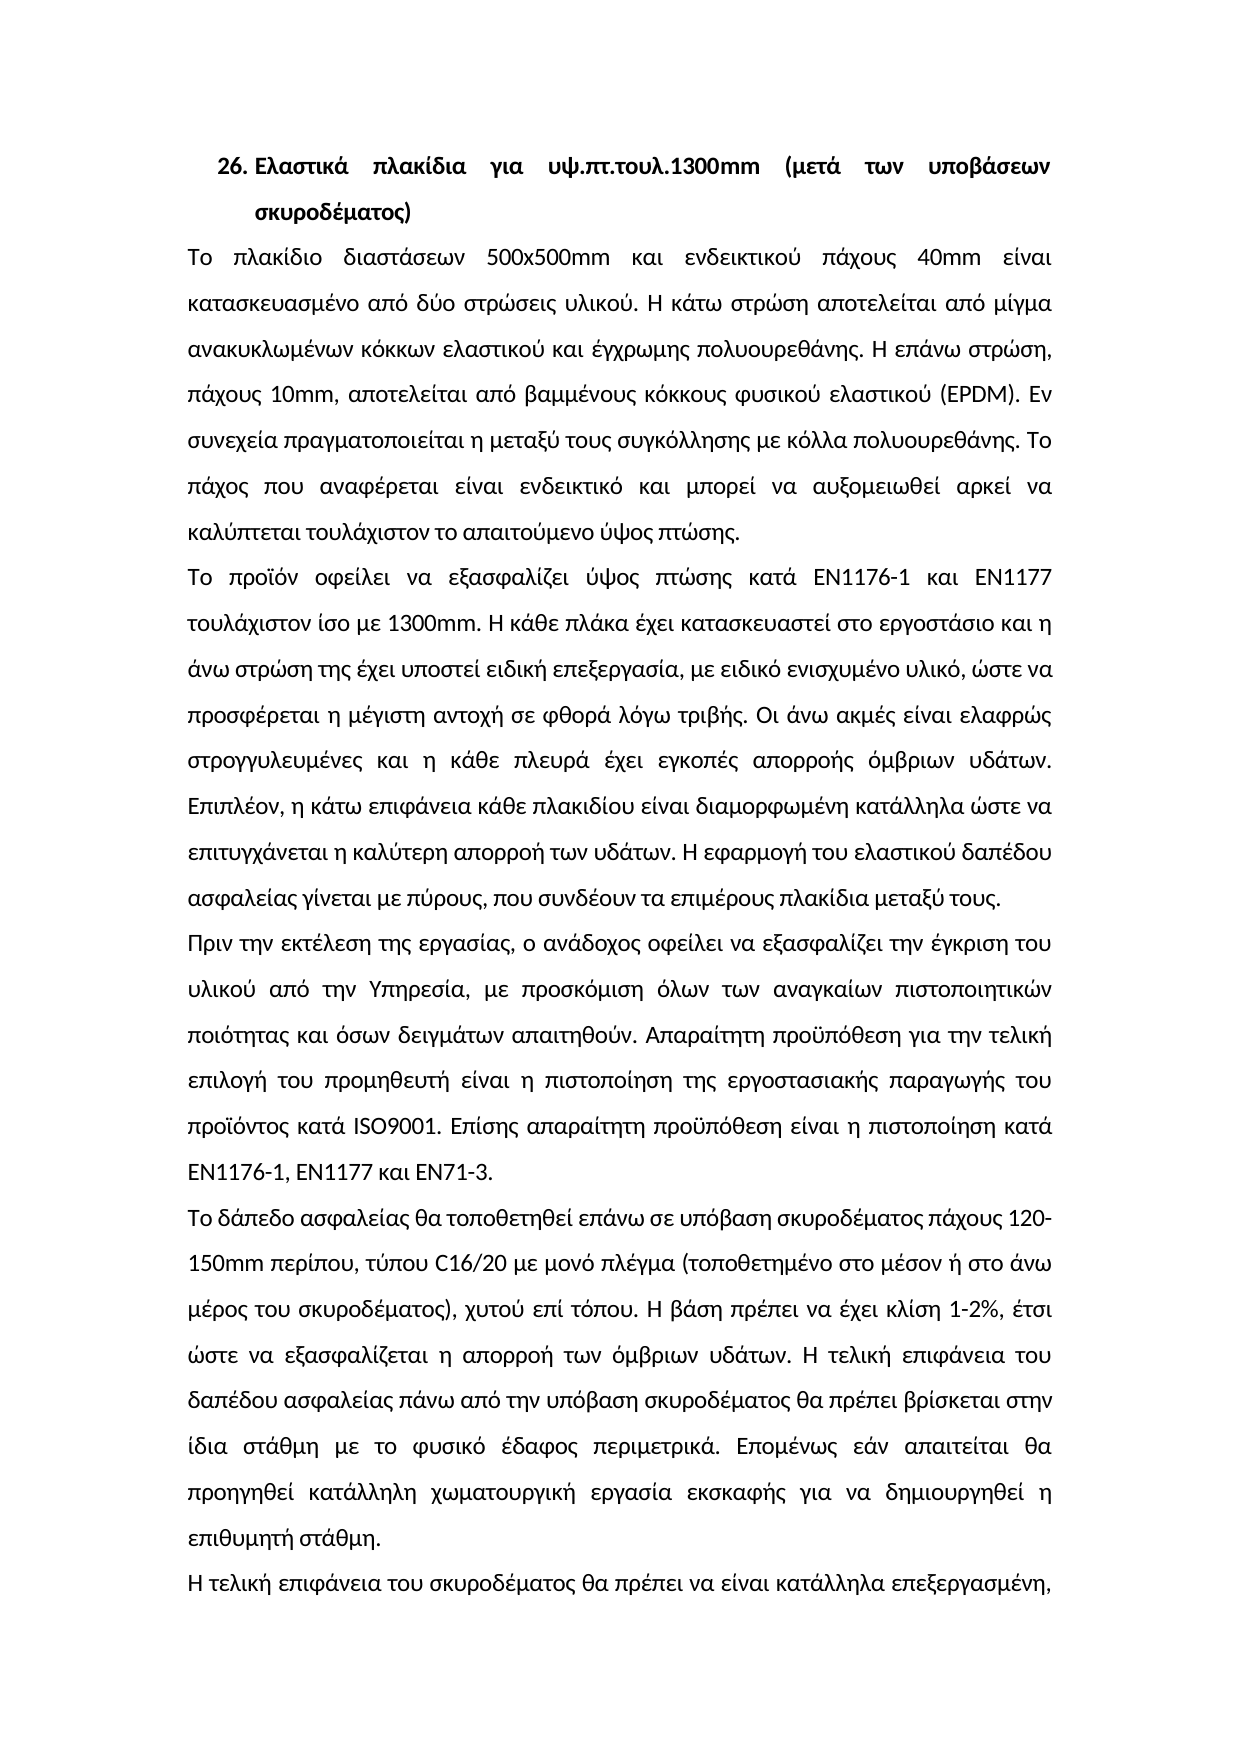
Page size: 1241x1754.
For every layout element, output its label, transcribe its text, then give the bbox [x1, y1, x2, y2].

text To προϊόν οφείλει να εξασφαλίζει ύψος πτώσης κατά EN1176-1 και EN1177 τουλάχιστον ίσο με 1300mm. Η κάθε πλάκα έχει κατασκευαστεί στο εργοστάσιο και η άνω στρώση της έχει υποστεί ειδική επεξεργασία, με ειδικό ενισχυμένο υλικό, ώστε να προσφέρεται η μέγιστη αντοχή σε φθορά λόγω τριβής. Οι άνω ακμές είναι ελαφρώς στρογγυλευμένες και η κάθε πλευρά έχει εγκοπές απορροής όμβριων υδάτων. Επιπλέον, η κάτω επιφάνεια κάθε πλακιδίου είναι διαμορφωμένη κατάλληλα ώστε να επιτυγχάνεται η καλύτερη απορροή των υδάτων. Η εφαρμογή του ελαστικού δαπέδου ασφαλείας γίνεται με πύρους, που συνδέουν τα επιμέρους πλακίδια μεταξύ τους. [187, 562, 1053, 912]
list Ελαστικά πλακίδια για υψ.πτ.τουλ.1300mm (μετά των υποβάσεων σκυροδέματος) [217, 150, 1051, 226]
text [187, 1568, 1053, 1598]
text Το δάπεδο ασφαλείας θα τοποθετηθεί επάνω σε υπόβαση σκυροδέματος πάχους 120-150mm περίπου, τύπου C16/20 με μονό πλέγμα (τοποθετημένο στο μέσον ή στο άνω μέρος του σκυροδέματος), χυτού επί τόπου. H βάση πρέπει να έχει κλίση 1-2%, έτσι ώστε να εξασφαλίζεται η απορροή των όμβριων υδάτων. Η τελική επιφάνεια του δαπέδου ασφαλείας πάνω από την υπόβαση σκυροδέματος θα πρέπει βρίσκεται στην ίδια στάθμη με το φυσικό έδαφος περιμετρικά. Επομένως εάν απαιτείται θα προηγηθεί κατάλληλη χωματουργική εργασία εκσκαφής για να δημιουργηθεί η επιθυμητή στάθμη. [187, 1202, 1053, 1552]
text Πριν την εκτέλεση της εργασίας, ο ανάδοχος οφείλει να εξασφαλίζει την έγκριση του υλικού από την Υπηρεσία, με προσκόμιση όλων των αναγκαίων πιστοποιητικών ποιότητας και όσων δειγμάτων απαιτηθούν. Απαραίτητη προϋπόθεση για την τελική επιλογή του προμηθευτή είναι η πιστοποίηση της εργοστασιακής παραγωγής του προϊόντος κατά ISO9001. Επίσης απαραίτητη προϋπόθεση είναι η πιστοποίηση κατά EN1176-1, EN1177 και ΕΝ71-3. [187, 927, 1053, 1187]
text Το πλακίδιο διαστάσεων 500x500mm και ενδεικτικού πάχους 40mm είναι κατασκευασμένο από δύο στρώσεις υλικού. Η κάτω στρώση αποτελείται από μίγμα ανακυκλωμένων κόκκων ελαστικού και έγχρωμης πολυουρεθάνης. Η επάνω στρώση, πάχους 10mm, αποτελείται από βαμμένους κόκκους φυσικού ελαστικού (EPDM). Εν συνεχεία πραγματοποιείται η μεταξύ τους συγκόλλησης με κόλλα πολυουρεθάνης. Το πάχος που αναφέρεται είναι ενδεικτικό και μπορεί να αυξομειωθεί αρκεί να καλύπτεται τουλάχιστον το απαιτούμενο ύψος πτώσης. [187, 241, 1053, 546]
